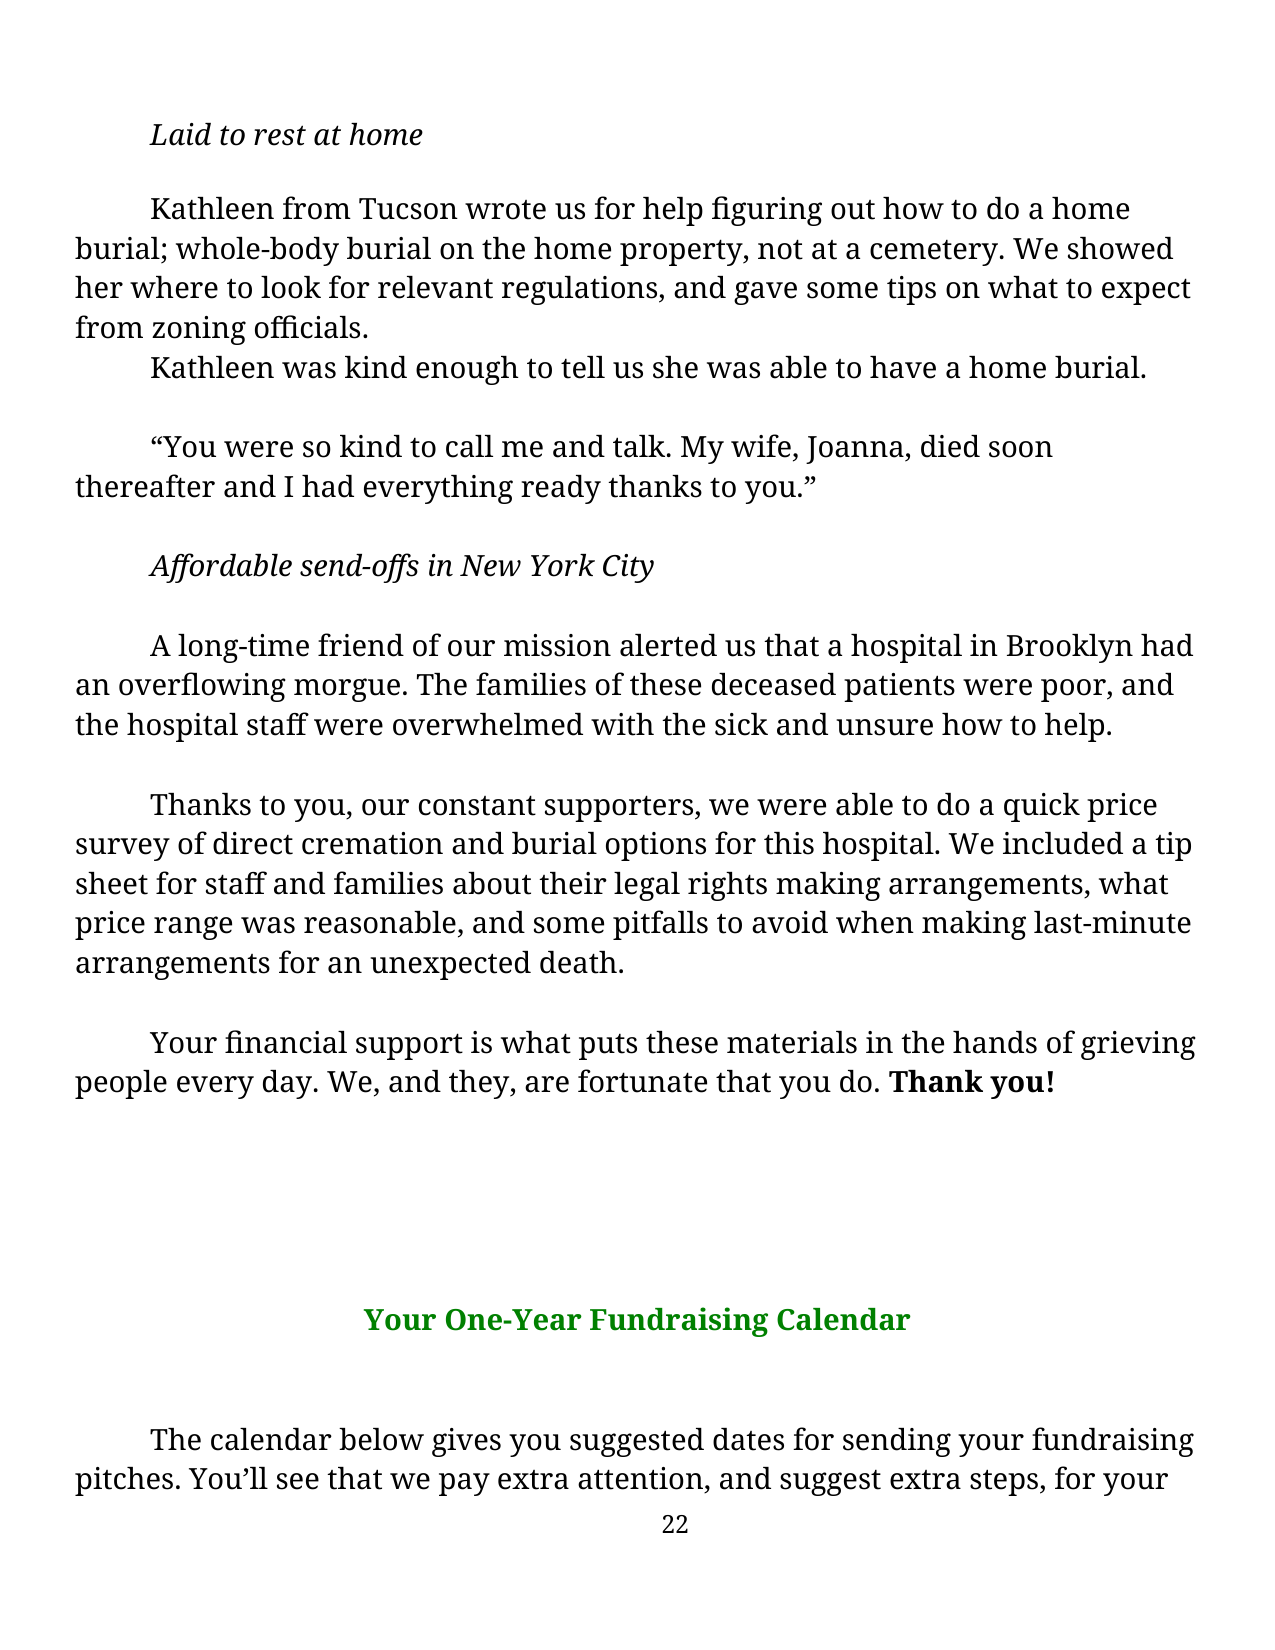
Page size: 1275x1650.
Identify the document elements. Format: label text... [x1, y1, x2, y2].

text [75, 1419, 1200, 1498]
text A long-time friend of our mission alerted us that a hospital in Brooklyn had an overflowing morgue. The families of these deceased patients were poor, and the hospital staff were overwhelmed with the sick and unsure how to help. [75, 625, 1200, 744]
text Affordable send-offs in New York City [75, 546, 1200, 585]
text Thanks to you, our constant supporters, we were able to do a quick price survey of direct cremation and burial options for this hospital. We included a tip sheet for staff and families about their legal rights making arrangements, what price range was reasonable, and some pitfalls to avoid when making last-minute arrangements for an unexpected death. [75, 784, 1200, 982]
text “You were so kind to call me and talk. My wife, Joanna, died soon thereafter and I had everything ready thanks to you.” [75, 427, 1200, 506]
text Kathleen from Tucson wrote us for help figuring out how to do a home burial; whole-body burial on the home property, not at a cemetery. We showed her where to look for relevant regulations, and gave some tips on what to expect from zoning officials. [75, 188, 1200, 347]
text Laid to rest at home [75, 115, 1200, 188]
text Your financial support is what puts these materials in the hands of grieving people every day. We, and they, are fortunate that you do. Thank you! [75, 1022, 1200, 1101]
text Your One-Year Fundraising Calendar [75, 1300, 1200, 1339]
text Kathleen was kind enough to tell us she was able to have a home burial. [75, 347, 1200, 387]
